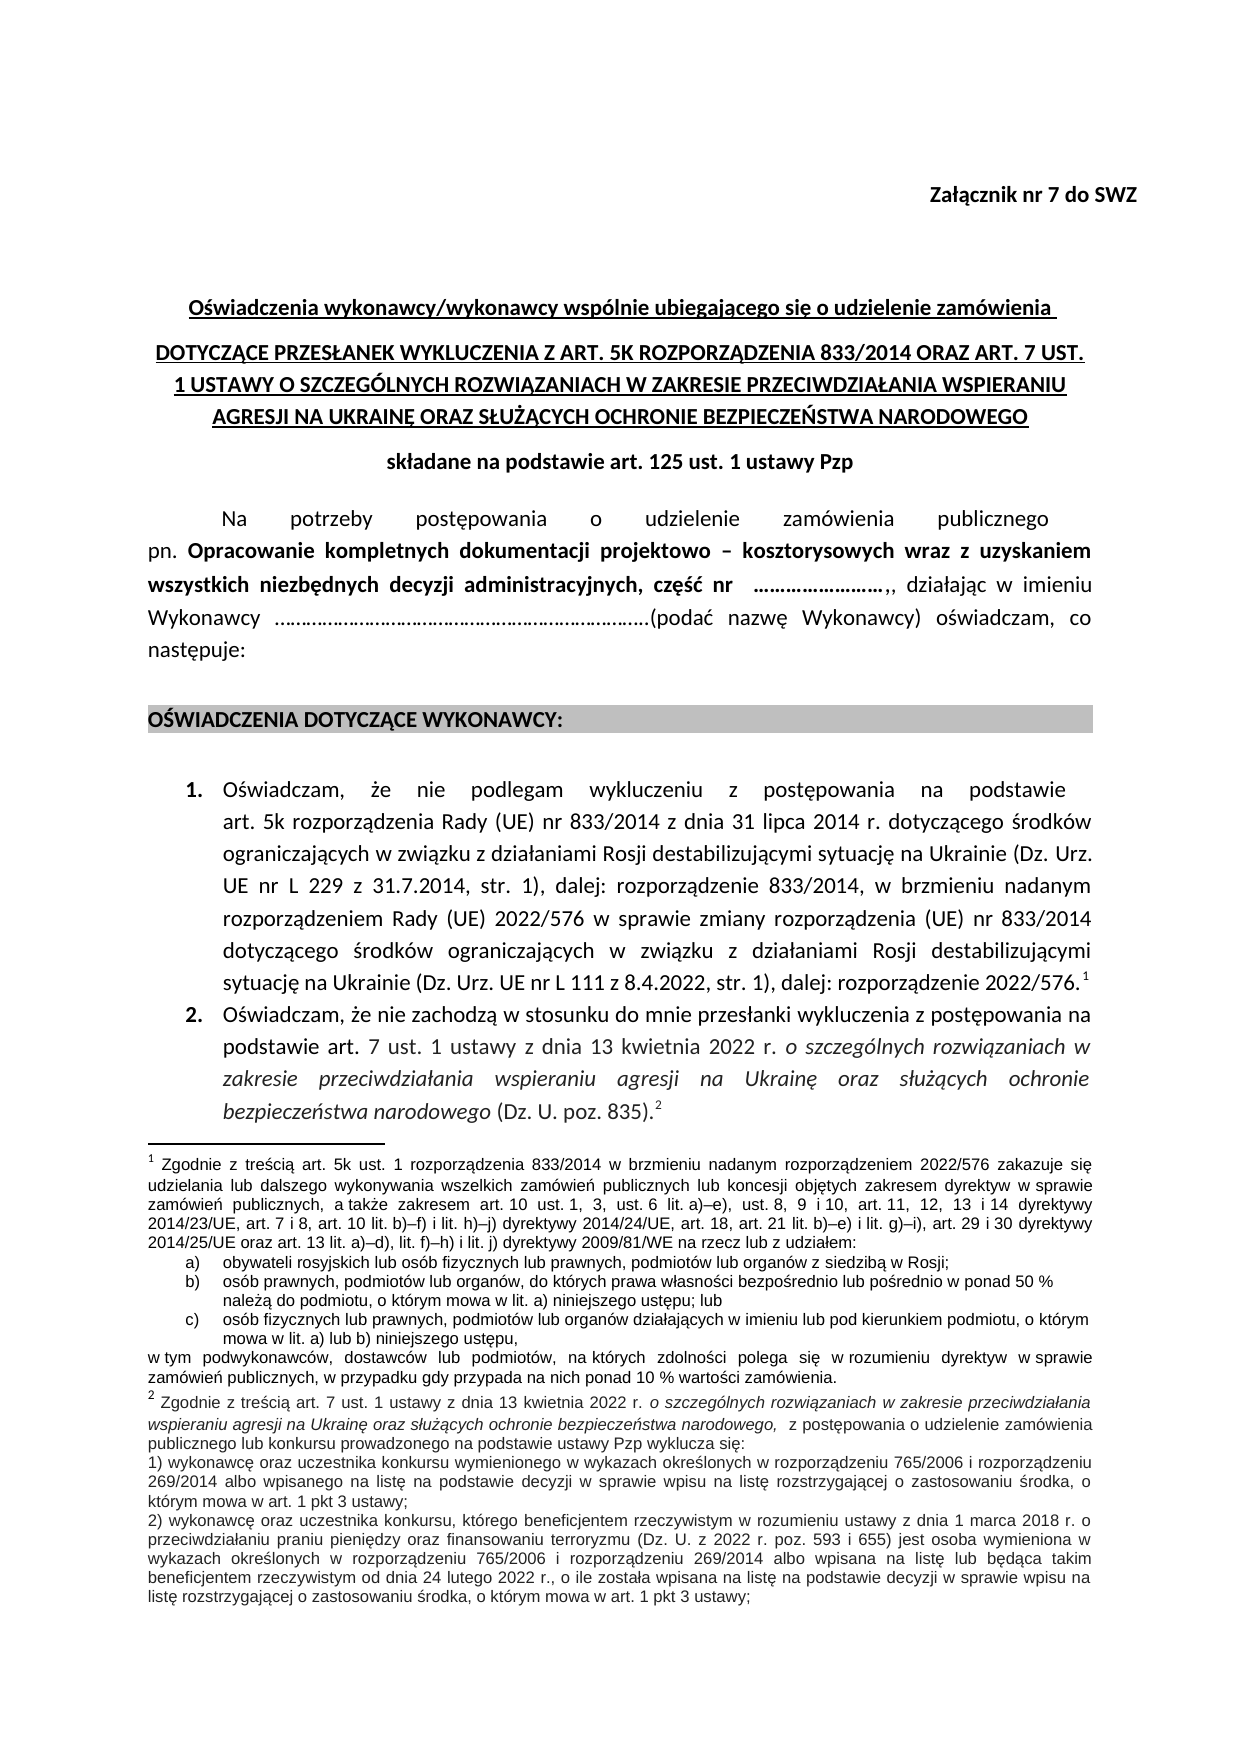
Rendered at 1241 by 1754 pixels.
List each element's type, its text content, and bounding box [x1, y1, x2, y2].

text Załącznik nr 7 do SWZ [148, 180, 1137, 208]
list Oświadczam, że nie zachodzą w stosunku do mnie przesłanki wykluczenia z postępowania na podstawie art. 7 ust. 1 ustawy z dnia 13 kwietnia 2022 r. o szczególnych rozwiązaniach w zakresie przeciwdziałania wspieraniu agresji na Ukrainę oraz służących ochronie bezpieczeństwa narodowego (Dz. U. poz. 835). [185, 1000, 1093, 1125]
text OŚWIADCZENIA DOTYCZĄCE WYKONAWCY: [148, 705, 1093, 733]
text DOTYCZĄCE PRZESŁANEK WYKLUCZENIA Z ART. 5K ROZPORZĄDZENIA 833/2014 ORAZ ART. 7 UST. 1 USTAWY o szczególnych rozwiązaniach w zakresie przeciwdziałania wspieraniu agresji na Ukrainę oraz służących ochronie bezpieczeństwa narodowego [148, 338, 1093, 430]
text składane na podstawie art. 125 ust. 1 ustawy Pzp [148, 447, 1093, 475]
list Oświadczam, że nie podlegam wykluczeniu z postępowania na podstawie art. 5k rozporządzenia Rady (UE) nr 833/2014 z dnia 31 lipca 2014 r. dotyczącego środków ograniczających w związku z działaniami Rosji destabilizującymi sytuację na Ukrainie (Dz. Urz. UE nr L 229 z 31.7.2014, str. 1), dalej: rozporządzenie 833/2014, w brzmieniu nadanym rozporządzeniem Rady (UE) 2022/576 w sprawie zmiany rozporządzenia (UE) nr 833/2014 dotyczącego środków ograniczających w związku z działaniami Rosji destabilizującymi sytuację na Ukrainie (Dz. Urz. UE nr L 111 z 8.4.2022, str. 1), dalej: rozporządzenie 2022/576. [185, 775, 1093, 996]
text Na potrzeby postępowania o udzielenie zamówienia publicznego pn. Opracowanie kompletnych dokumentacji projektowo – kosztorysowych wraz z uzyskaniem wszystkich niezbędnych decyzji administracyjnych, część nr ……………………,, działając w imieniu Wykonawcy ……………………………………………………………..(podać nazwę Wykonawcy) oświadczam, co następuje: [148, 504, 1093, 663]
text Oświadczenia wykonawcy/wykonawcy wspólnie ubiegającego się o udzielenie zamówienia [148, 293, 1093, 321]
